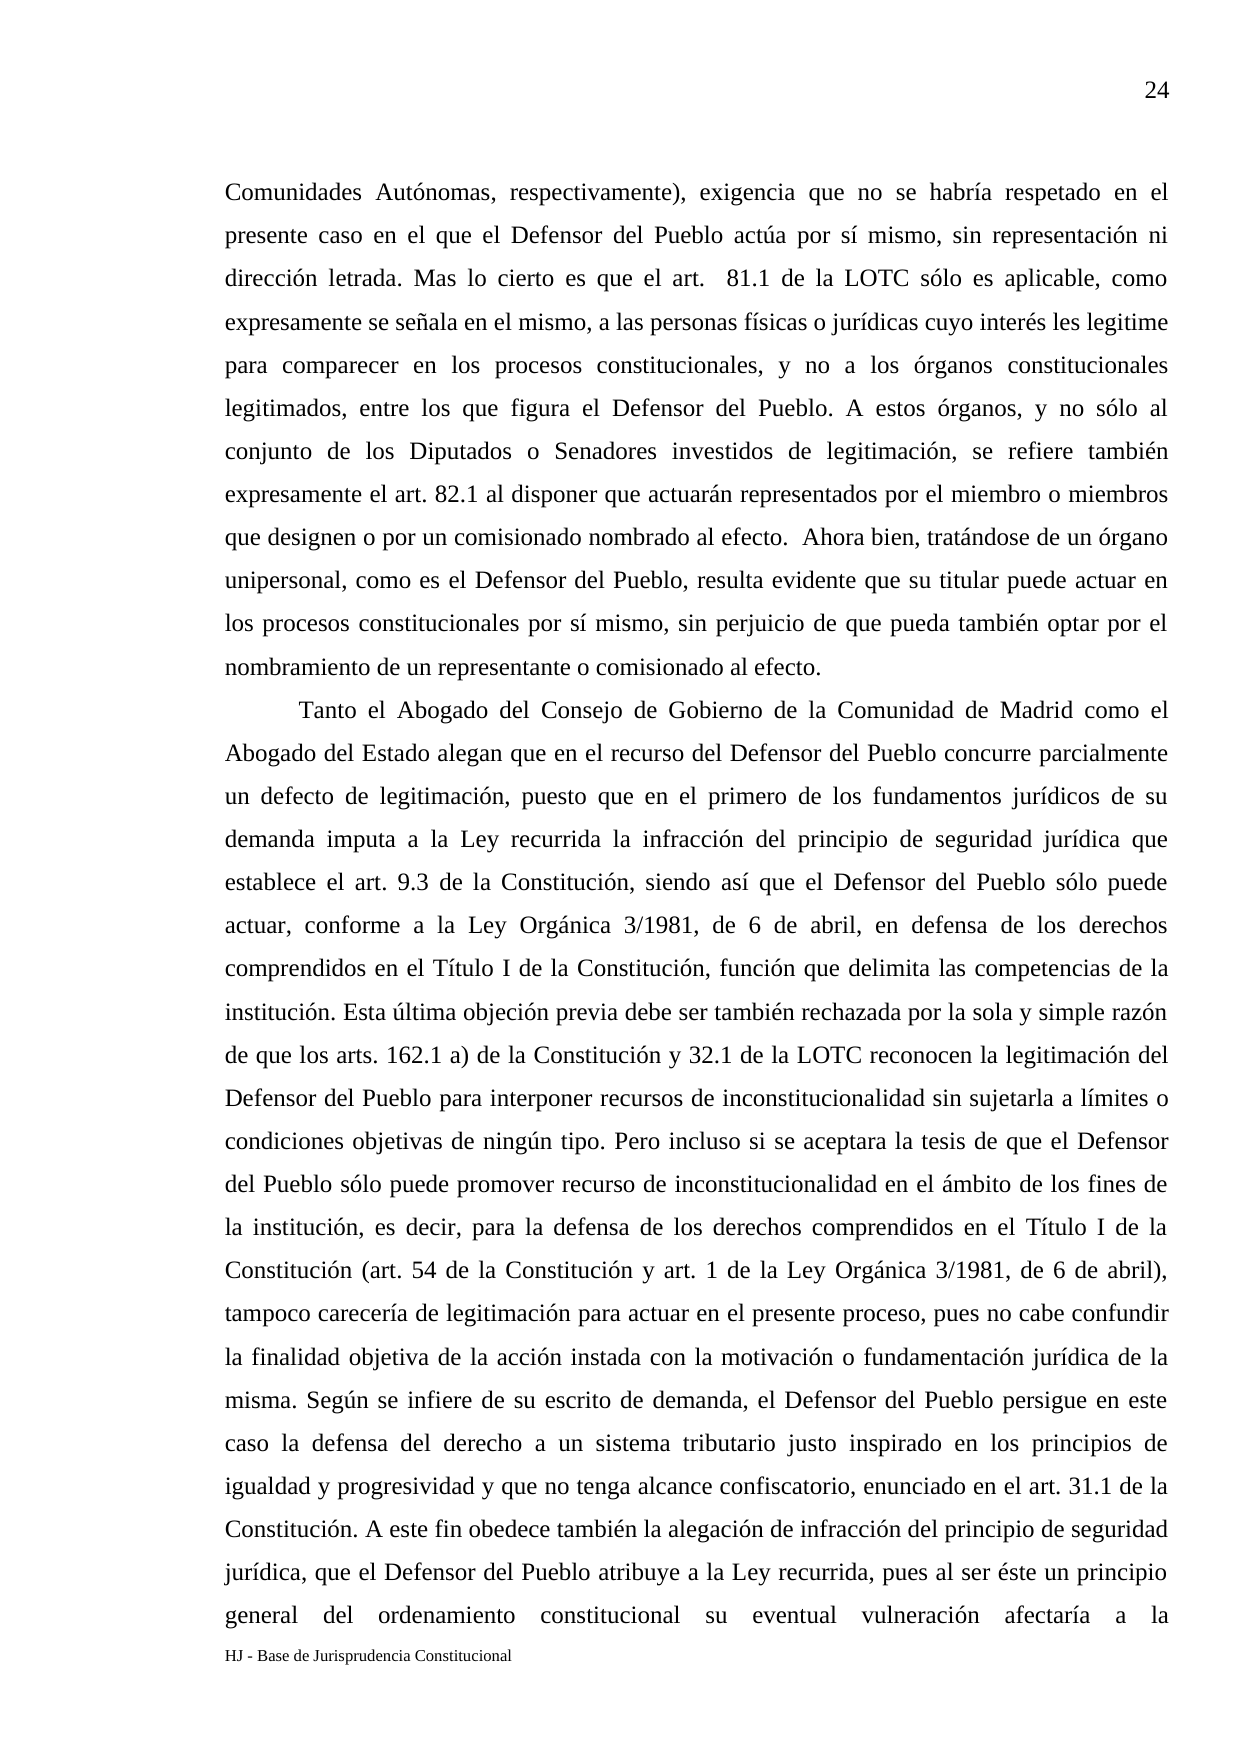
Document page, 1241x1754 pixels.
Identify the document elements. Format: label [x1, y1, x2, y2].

text [224, 695, 1169, 1629]
text [224, 177, 1169, 680]
